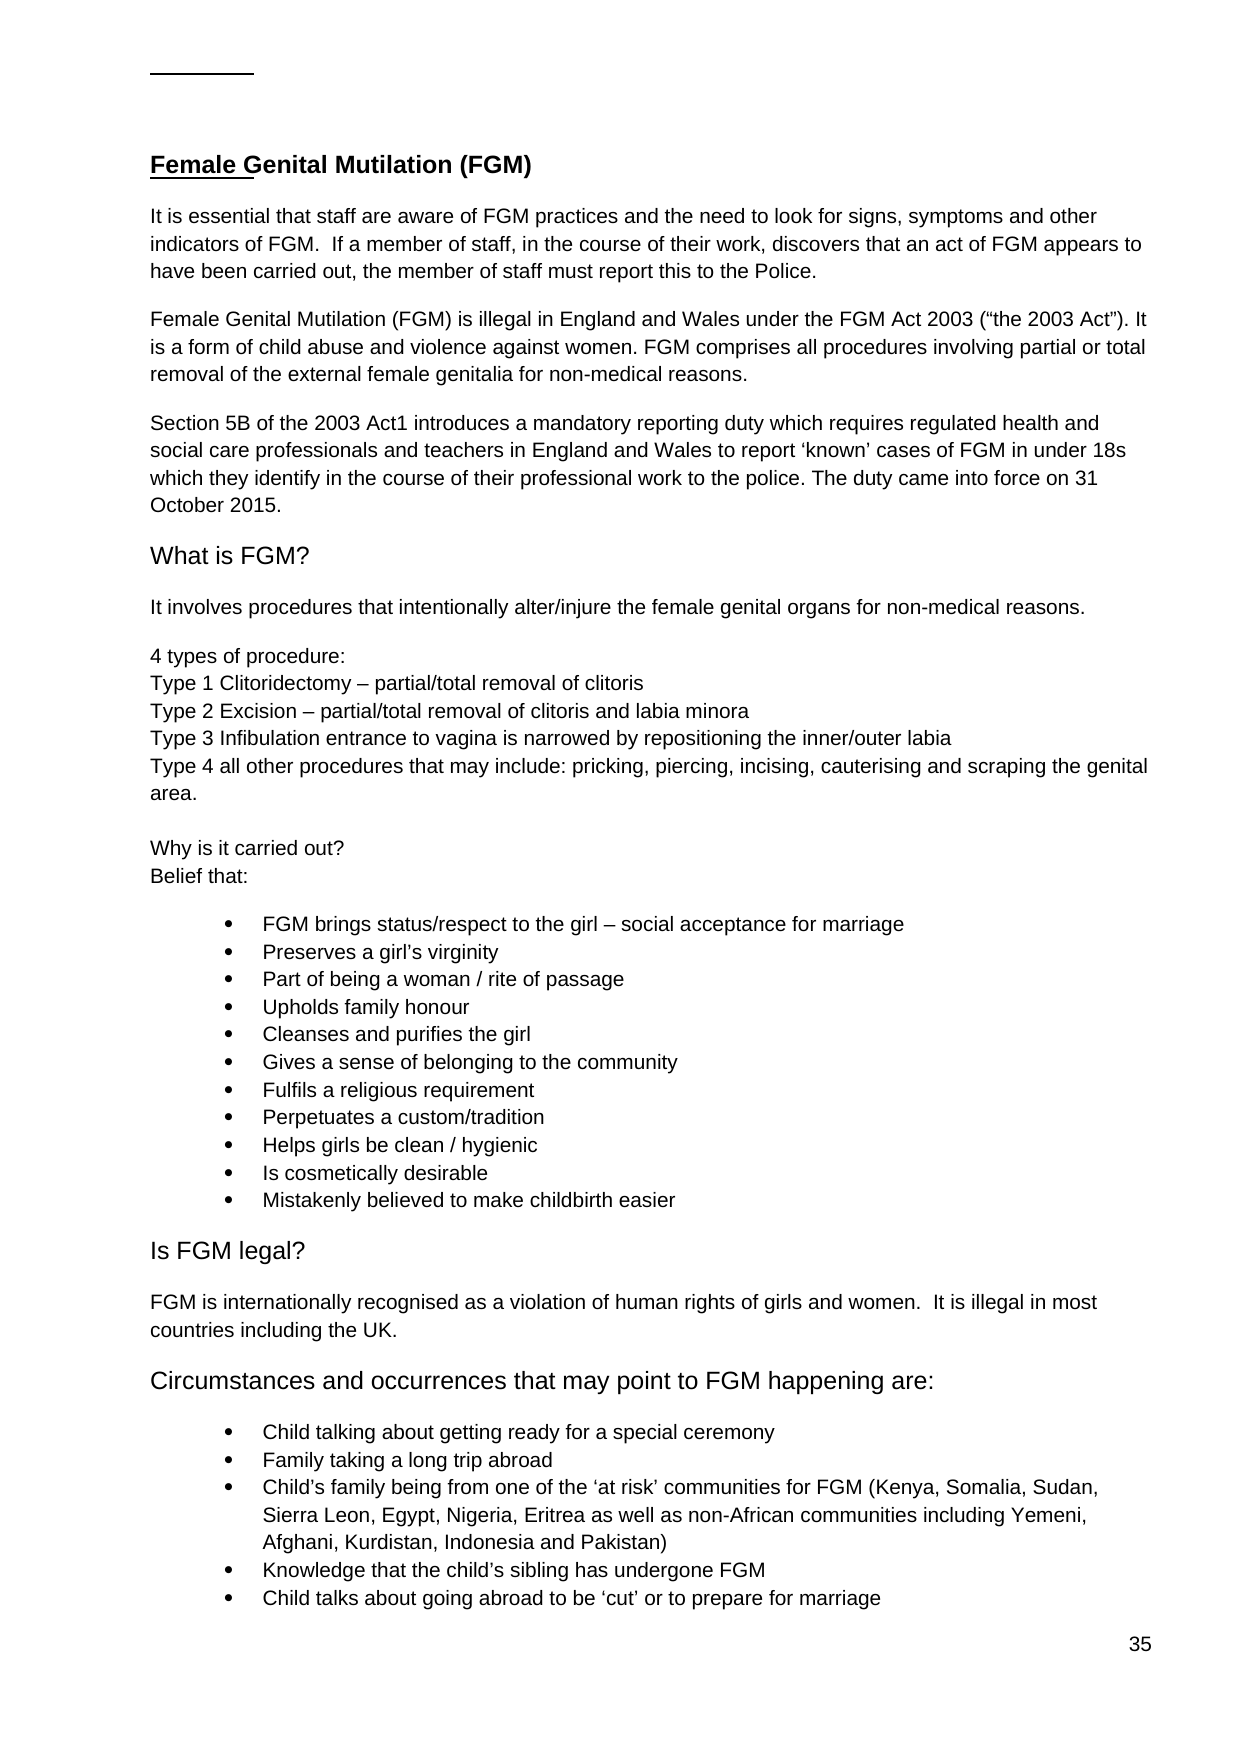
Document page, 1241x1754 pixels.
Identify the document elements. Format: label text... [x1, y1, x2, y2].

text Section 5B of the 2003 Act1 introduces a mandatory reporting duty which requires regulated health and social care professionals and teachers in England and Wales to report ‘known’ cases of FGM in under 18s which they identify in the course of their professional work to the police. The duty came into force on 31 October 2015. [150, 411, 1152, 517]
list Upholds family honour [225, 995, 1152, 1019]
list Child talking about getting ready for a special ceremony [225, 1420, 1152, 1444]
text Type 3 Infibulation entrance to vagina is narrowed by repositioning the inner/outer labia [150, 726, 1152, 750]
list Mistakenly believed to make childbirth easier [225, 1188, 1152, 1212]
text Is FGM legal? [150, 1236, 1152, 1265]
text Type 1 Clitoridectomy – partial/total removal of clitoris [150, 671, 1152, 695]
list FGM brings status/respect to the girl – social acceptance for marriage [225, 912, 1152, 936]
text Female Genital Mutilation (FGM) [150, 150, 1152, 179]
text 4 types of procedure: [150, 643, 1152, 667]
text Circumstances and occurrences that may point to FGM happening are: [150, 1366, 1152, 1395]
list Cleanses and purifies the girl [225, 1022, 1152, 1046]
list Helps girls be clean / hygienic [225, 1133, 1152, 1157]
list Is cosmetically desirable [225, 1160, 1152, 1184]
text Type 2 Excision – partial/total removal of clitoris and labia minora [150, 698, 1152, 722]
text It involves procedures that intentionally alter/injure the female genital organs for non-medical reasons. [150, 595, 1152, 619]
text Type 4 all other procedures that may include: pricking, piercing, incising, cauterising and scraping the genital area. [150, 753, 1152, 805]
text Belief that: [150, 863, 1152, 887]
text Female Genital Mutilation (FGM) is illegal in England and Wales under the FGM Act 2003 (“the 2003 Act”). It is a form of child abuse and violence against women. FGM comprises all procedures involving partial or total removal of the external female genitalia for non-medical reasons. [150, 307, 1152, 386]
list Part of being a woman / rite of passage [225, 967, 1152, 991]
list Perpetuates a custom/tradition [225, 1105, 1152, 1129]
list Gives a sense of belonging to the community [225, 1050, 1152, 1074]
list Child’s family being from one of the ‘at risk’ communities for FGM (Kenya, Somalia, Sudan, Sierra Leon, Egypt, Nigeria, Eritrea as well as non-African communities including Yemeni, Afghani, Kurdistan, Indonesia and Pakistan) [225, 1475, 1152, 1554]
text What is FGM? [150, 541, 1152, 570]
list Preserves a girl’s virginity [225, 939, 1152, 963]
list Fulfils a religious requirement [225, 1077, 1152, 1102]
text FGM is internationally recognised as a violation of human rights of girls and women. It is illegal in most countries including the UK. [150, 1290, 1152, 1342]
list Knowledge that the child’s sibling has undergone FGM [225, 1558, 1152, 1582]
list Family taking a long trip abroad [225, 1447, 1152, 1472]
text It is essential that staff are aware of FGM practices and the need to look for signs, symptoms and other indicators of FGM. If a member of staff, in the course of their work, discovers that an act of FGM appears to have been carried out, the member of staff must report this to the Police. [150, 204, 1152, 283]
list Child talks about going abroad to be ‘cut’ or to prepare for marriage [225, 1585, 1152, 1609]
text Why is it carried out? [150, 836, 1152, 860]
